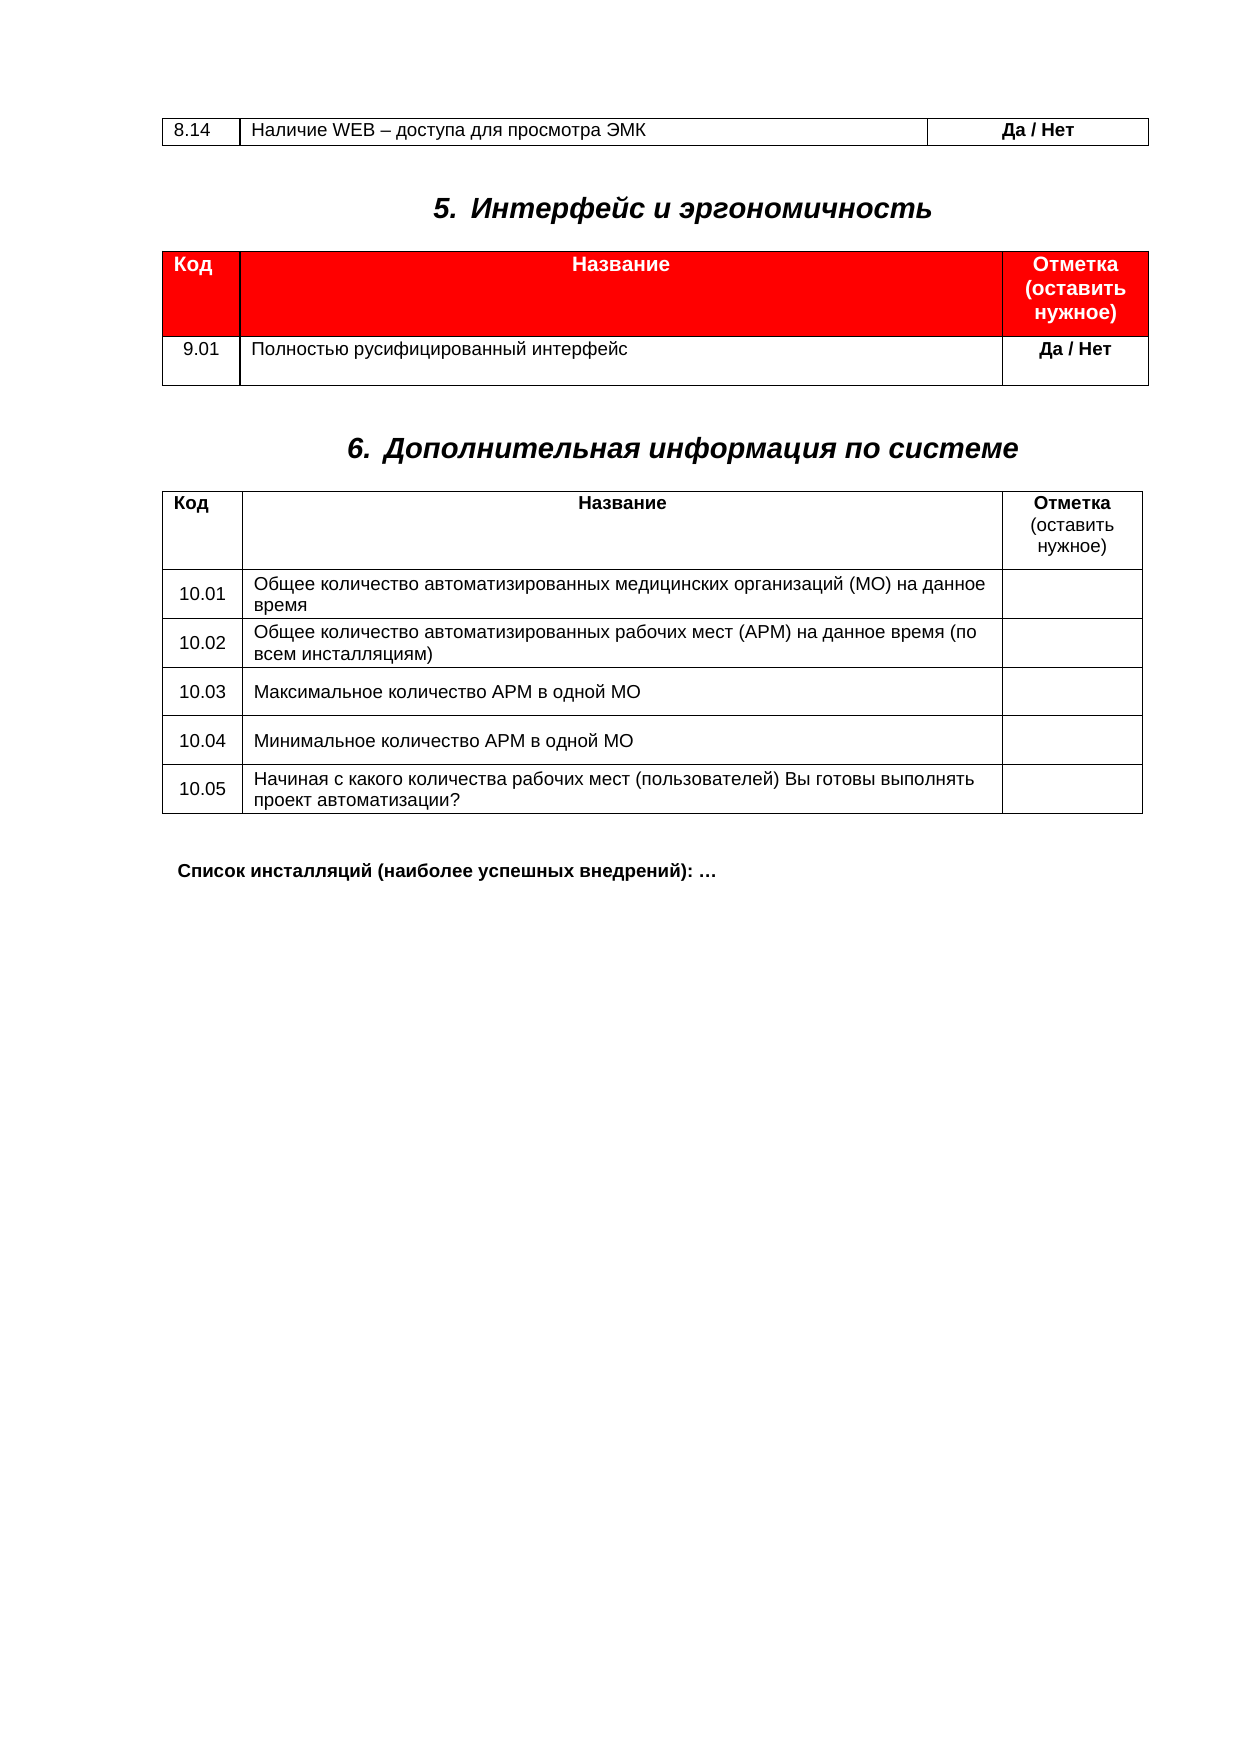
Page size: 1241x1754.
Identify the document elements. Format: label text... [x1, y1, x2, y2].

table_cell 10.03 [163, 668, 242, 715]
table_cell [1003, 765, 1142, 813]
table_header Отметка (оставить нужное) [1003, 492, 1142, 569]
table_cell 10.04 [163, 716, 242, 764]
table_cell 9.01 [163, 337, 239, 385]
text Список инсталляций (наиболее успешных внедрений): … [177, 859, 1152, 881]
list Дополнительная информация по системе [214, 431, 1152, 465]
table_cell [1003, 668, 1142, 715]
table_cell Минимальное количество АРМ в одной МО [243, 716, 1002, 764]
table_cell 10.05 [163, 765, 242, 813]
table_header Отметка (оставить нужное) [1003, 252, 1148, 336]
table_cell Максимальное количество АРМ в одной МО [243, 668, 1002, 715]
table_cell 8.14 [163, 119, 239, 144]
list Интерфейс и эргономичность [215, 191, 1152, 225]
table_cell Общее количество автоматизированных медицинских организаций (МО) на данное время [243, 570, 1002, 618]
table_cell 10.01 [163, 570, 242, 618]
table_cell Наличие WEB – доступа для просмотра ЭМК [241, 119, 927, 144]
table_cell [1003, 570, 1142, 618]
table_cell 10.02 [163, 619, 242, 667]
table_header Название [243, 492, 1002, 569]
table_header Код [163, 252, 239, 336]
table_cell Полностью русифицированный интерфейс [241, 337, 1002, 385]
table_cell Начиная с какого количества рабочих мест (пользователей) Вы готовы выполнять проект автоматизации? [243, 765, 1002, 813]
table_cell Да / Нет [1003, 337, 1148, 385]
table_cell Общее количество автоматизированных рабочих мест (АРМ) на данное время (по всем инсталляциям) [243, 619, 1002, 667]
table_cell Да / Нет [928, 119, 1148, 144]
table_cell [1003, 619, 1142, 667]
table_cell [1003, 716, 1142, 764]
table_header Код [163, 492, 242, 569]
table_header Название [241, 252, 1002, 336]
